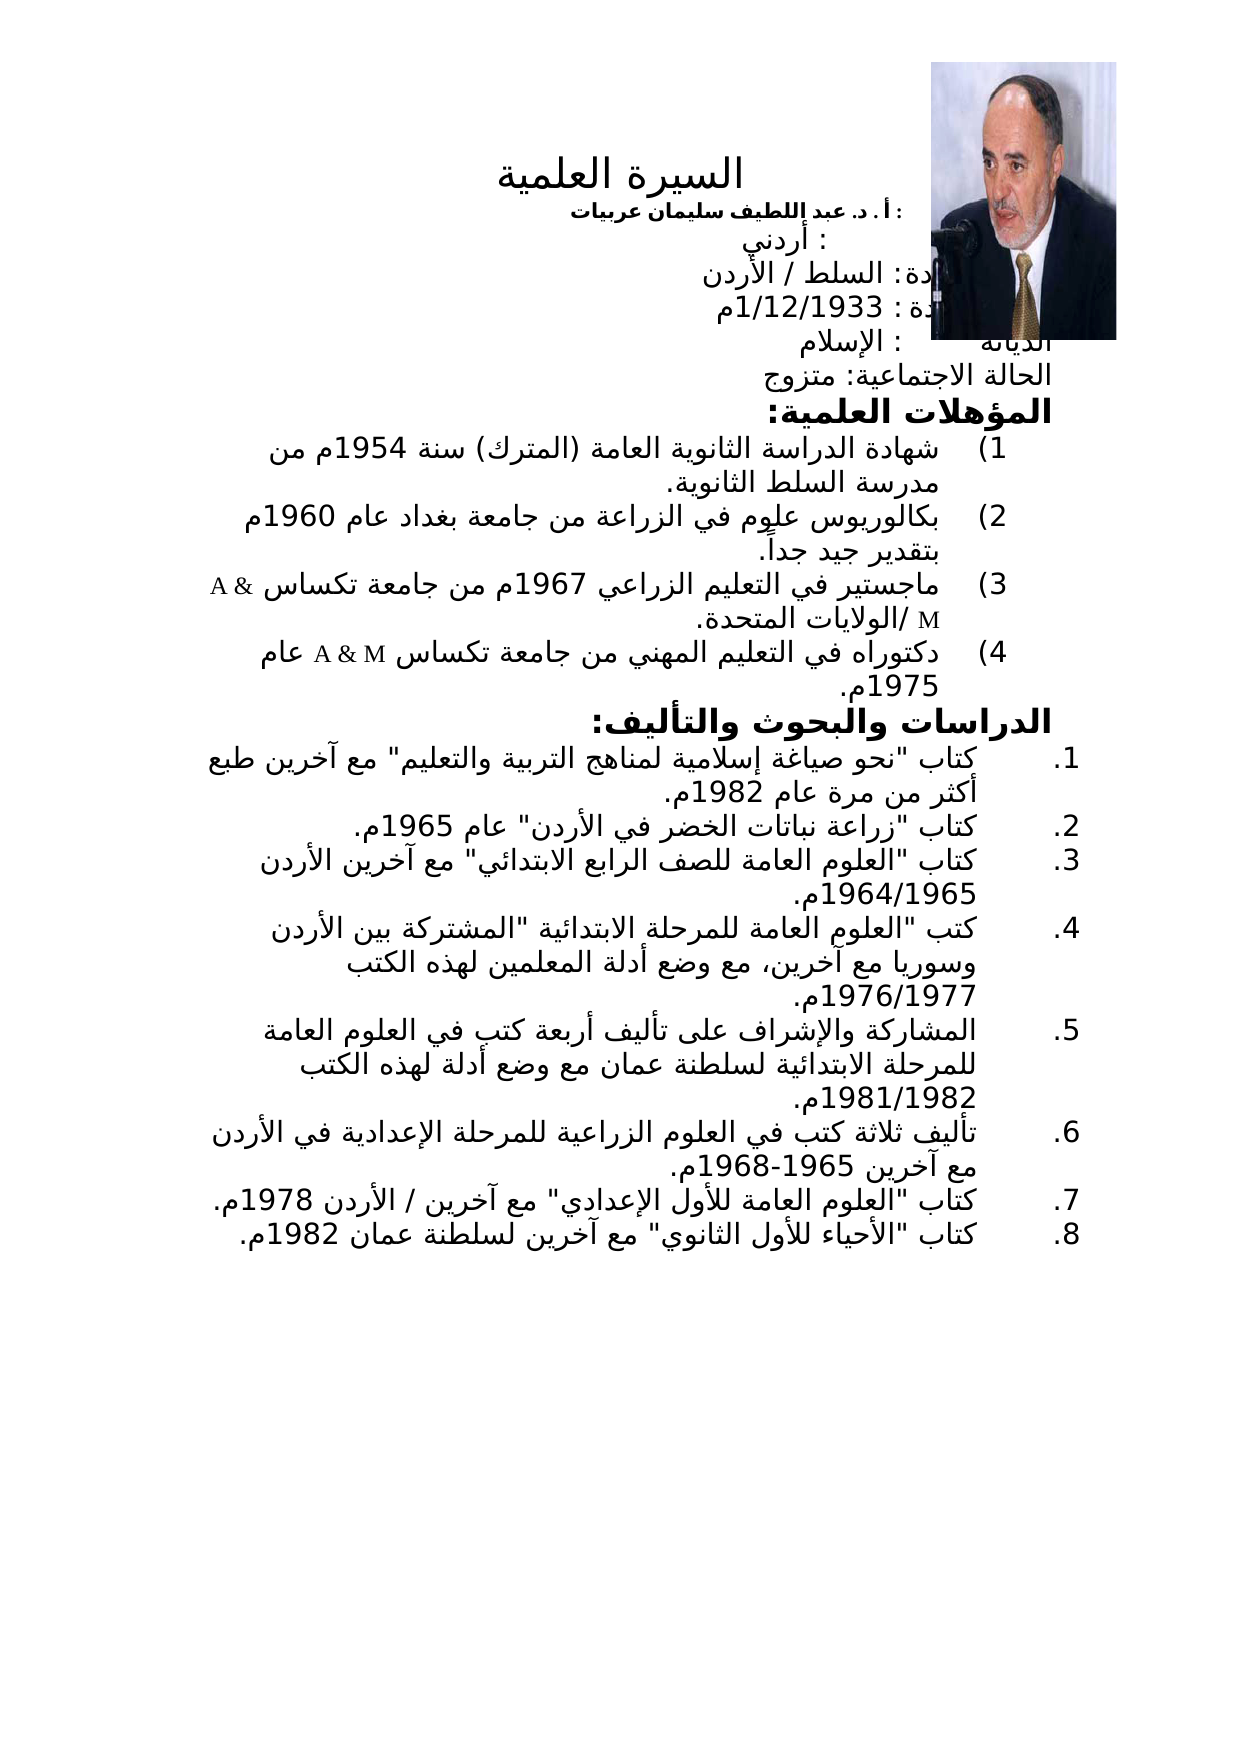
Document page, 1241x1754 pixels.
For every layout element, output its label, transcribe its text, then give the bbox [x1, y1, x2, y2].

text تاريخ الولادة : 1/12/1933م [187, 291, 931, 324]
text الديانة : الإسلام [187, 324, 1053, 358]
list كتب "العلوم العامة للمرحلة الابتدائية "المشتركة بين الأردن وسوريا مع آخرين، مع وضع أدلة المعلمين لهذه الكتب 1976/1977م. [187, 912, 1053, 1013]
list دكتوراه في التعليم المهني من جامعة تكساس A & M عام 1975م. [187, 635, 978, 703]
list بكالوريوس علوم في الزراعة من جامعة بغداد عام 1960م بتقدير جيد جداً. [187, 499, 978, 567]
list شهادة الدراسة الثانوية العامة (المترك) سنة 1954م من مدرسة السلط الثانوية. [187, 431, 978, 499]
title السيرة العلمية [187, 150, 931, 198]
text الحالة الاجتماعية: متزوج [187, 358, 1053, 392]
picture [931, 62, 1117, 340]
title الاسم : أ . د. عبد اللطيف سليمان عربيات [187, 198, 931, 223]
list ماجستير في التعليم الزراعي 1967م من جامعة تكساس A & M /الولايات المتحدة. [187, 567, 978, 635]
list كتاب "الأحياء للأول الثانوي" مع آخرين لسلطنة عمان 1982م. [187, 1217, 1053, 1251]
list المشاركة والإشراف على تأليف أربعة كتب في العلوم العامة للمرحلة الابتدائية لسلطنة عمان مع وضع أدلة لهذه الكتب 1981/1982م. [187, 1013, 1053, 1115]
list كتاب "زراعة نباتات الخضر في الأردن" عام 1965م. [187, 810, 1053, 844]
text مكان الولادة : السلط / الأردن [187, 257, 931, 291]
list كتاب "العلوم العامة للصف الرابع الابتدائي" مع آخرين الأردن 1964/1965م. [187, 844, 1053, 912]
text الدراسات والبحوث والتأليف: [187, 703, 1053, 742]
text الجنسية : أردني [187, 223, 931, 257]
list كتاب "نحو صياغة إسلامية لمناهج التربية والتعليم" مع آخرين طبع أكثر من مرة عام 1982م. [187, 742, 1053, 810]
list تأليف ثلاثة كتب في العلوم الزراعية للمرحلة الإعدادية في الأردن مع آخرين 1965-1968م. [187, 1115, 1053, 1183]
text المؤهلات العلمية: [187, 392, 1053, 431]
list كتاب "العلوم العامة للأول الإعدادي" مع آخرين / الأردن 1978م. [187, 1183, 1053, 1217]
